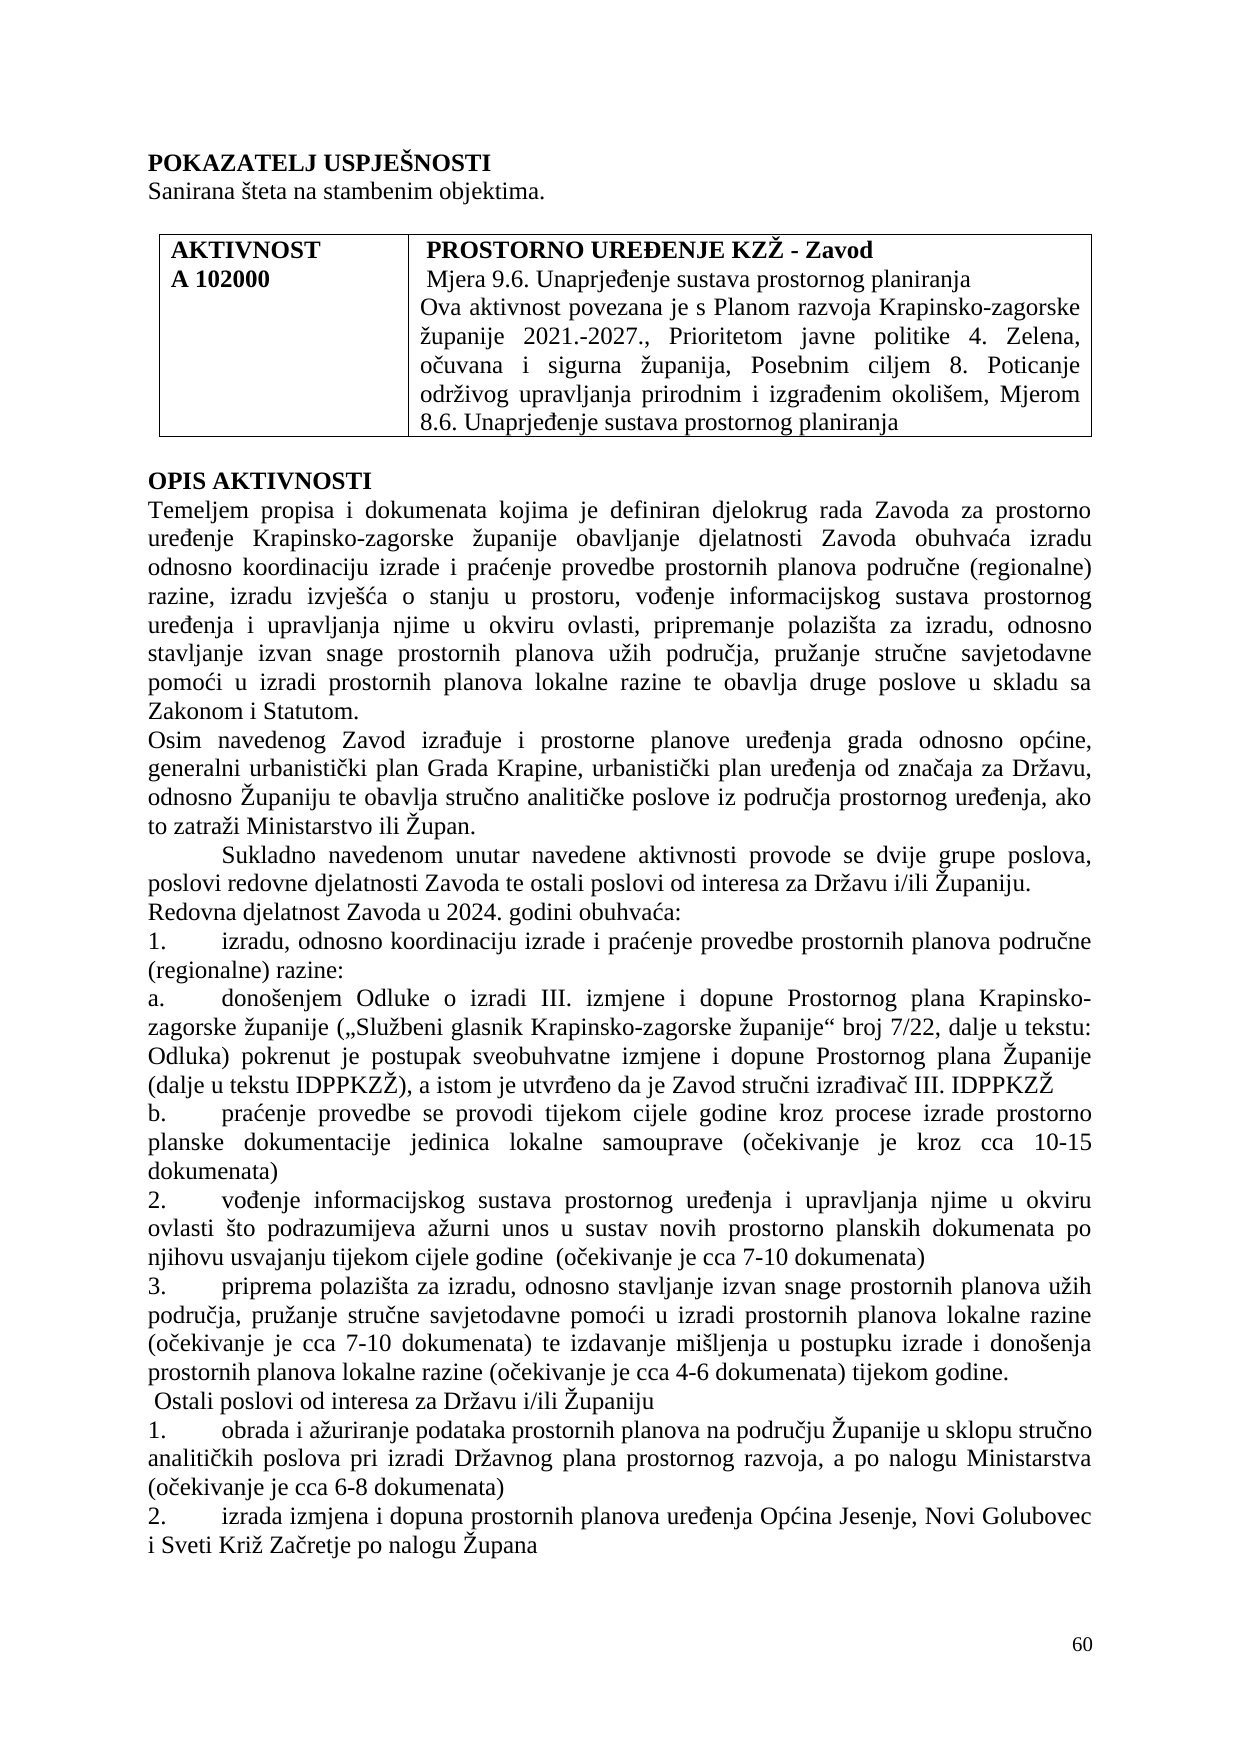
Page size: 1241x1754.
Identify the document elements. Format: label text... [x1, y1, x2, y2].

text 1. obrada i ažuriranje podataka prostornih planova na području Županije u sklopu stručno analitičkih poslova pri izradi Državnog plana prostornog razvoja, a po nalogu Ministarstva (očekivanje je cca 6-8 dokumenata) [148, 1415, 1093, 1501]
text 1. izradu, odnosno koordinaciju izrade i praćenje provedbe prostornih planova područne (regionalne) razine: [148, 926, 1093, 983]
text Sanirana šteta na stambenim objektima. [148, 176, 1093, 205]
text a. donošenjem Odluke o izradi III. izmjene i dopune Prostornog plana Krapinsko- zagorske županije („Službeni glasnik Krapinsko-zagorske županije“ broj 7/22, dalje u tekstu: Odluka) pokrenut je postupak sveobuhvatne izmjene i dopune Prostornog plana Županije (dalje u tekstu IDPPKZŽ), a istom je utvrđeno da je Zavod stručni izrađivač III. IDPPKZŽ [148, 983, 1093, 1098]
text Ostali poslovi od interesa za Državu i/ili Županiju [148, 1386, 1093, 1415]
table_header AKTIVNOST A 102000 [160, 235, 408, 436]
text 2. vođenje informacijskog sustava prostornog uređenja i upravljanja njime u okviru ovlasti što podrazumijeva ažurni unos u sustav novih prostorno planskih dokumenata po njihovu usvajanju tijekom cijele godine (očekivanje je cca 7-10 dokumenata) [148, 1185, 1093, 1271]
text Sukladno navedenom unutar navedene aktivnosti provode se dvije grupe poslova, poslovi redovne djelatnosti Zavoda te ostali poslovi od interesa za Državu i/ili Županiju. [148, 840, 1093, 897]
text POKAZATELJ USPJEŠNOSTI [148, 148, 1093, 176]
text Redovna djelatnost Zavoda u 2024. godini obuhvaća: [148, 897, 1093, 926]
text Osim navedenog Zavod izrađuje i prostorne planove uređenja grada odnosno općine, generalni urbanistički plan Grada Krapine, urbanistički plan uređenja od značaja za Državu, odnosno Županiju te obavlja stručno analitičke poslove iz područja prostornog uređenja, ako to zatraži Ministarstvo ili Župan. [148, 725, 1093, 840]
text Temeljem propisa i dokumenata kojima je definiran djelokrug rada Zavoda za prostorno uređenje Krapinsko-zagorske županije obavljanje djelatnosti Zavoda obuhvaća izradu odnosno koordinaciju izrade i praćenje provedbe prostornih planova područne (regionalne) razine, izradu izvješća o stanju u prostoru, vođenje informacijskog sustava prostornog uređenja i upravljanja njime u okviru ovlasti, pripremanje polazišta za izradu, odnosno stavljanje izvan snage prostornih planova užih područja, pružanje stručne savjetodavne pomoći u izradi prostornih planova lokalne razine te obavlja druge poslove u skladu sa Zakonom i Statutom. [148, 495, 1093, 725]
text 3. priprema polazišta za izradu, odnosno stavljanje izvan snage prostornih planova užih područja, pružanje stručne savjetodavne pomoći u izradi prostornih planova lokalne razine (očekivanje je cca 7-10 dokumenata) te izdavanje mišljenja u postupku izrade i donošenja prostornih planova lokalne razine (očekivanje je cca 4-6 dokumenata) tijekom godine. [148, 1271, 1093, 1386]
text 2. izrada izmjena i dopuna prostornih planova uređenja Općina Jesenje, Novi Golubovec i Sveti Križ Začretje po nalogu Župana [148, 1501, 1093, 1558]
text OPIS AKTIVNOSTI [148, 466, 1093, 495]
text b. praćenje provedbe se provodi tijekom cijele godine kroz procese izrade prostorno planske dokumentacije jedinica lokalne samouprave (očekivanje je kroz cca 10-15 dokumenata) [148, 1098, 1093, 1185]
table_header PROSTORNO UREĐENJE KZŽ - Zavod Mjera 9.6. Unaprjeđenje sustava prostornog planiranja Ova aktivnost povezana je s Planom razvoja Krapinsko-zagorske županije 2021.-2027., Prioritetom javne politike 4. Zelena, očuvana i sigurna županija, Posebnim ciljem 8. Poticanje održivog upravljanja prirodnim i izgrađenim okolišem, Mjerom 8.6. Unaprjeđenje sustava prostornog planiranja [409, 235, 1091, 436]
